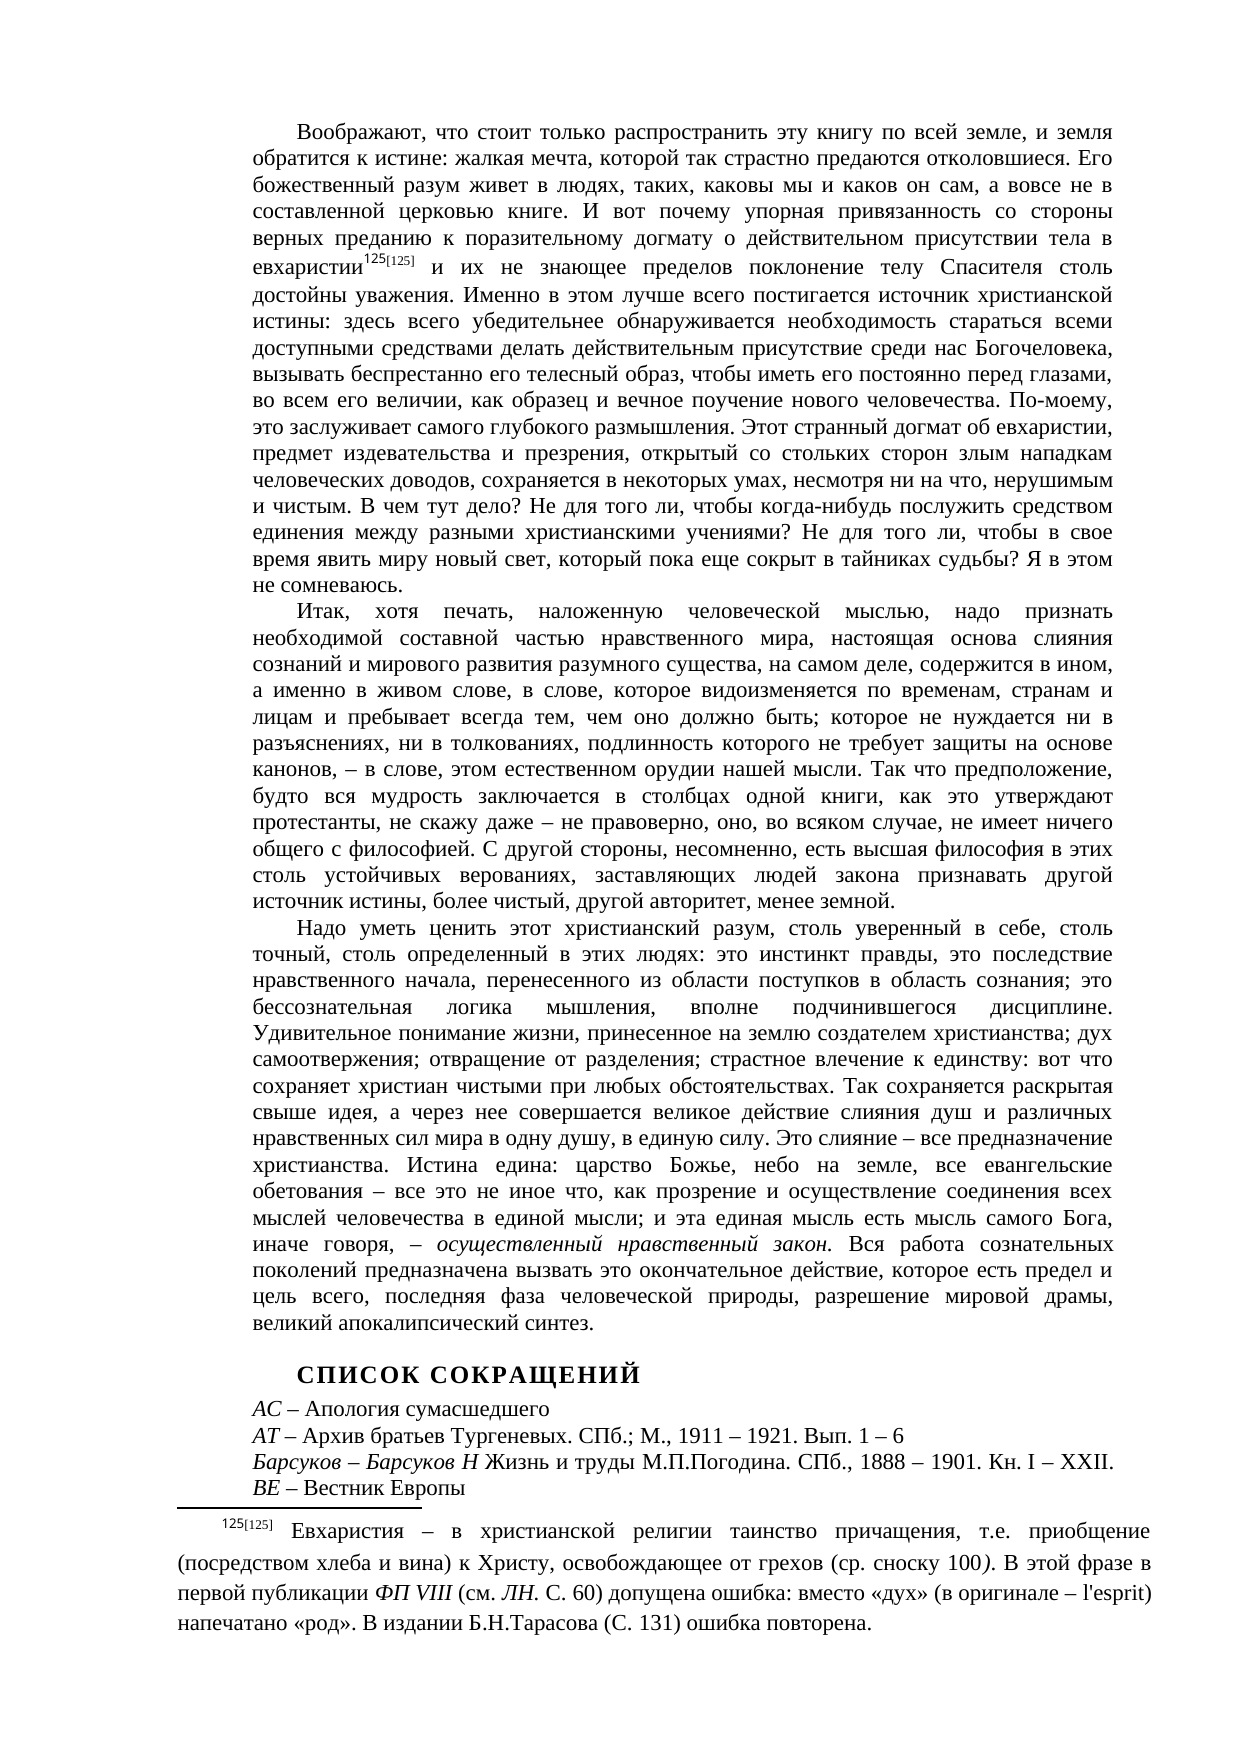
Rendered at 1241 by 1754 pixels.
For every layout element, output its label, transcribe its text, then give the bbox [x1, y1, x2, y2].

text Надо уметь ценить этот христианский разум, столь уверенный в себе, столь точный, столь определенный в этих людях: это инстинкт правды, это последствие нравственного начала, перенесенного из области поступков в область сознания; это бессознательная логика мышления, вполне подчинившегося дисциплине. Удивительное понимание жизни, принесенное на землю создателем христианства; дух самоотвержения; отвращение от разделения; страстное влечение к единству: вот что сохраняет христиан чистыми при любых обстоятельствах. Так сохраняется раскрытая свыше идея, а через нее совершается великое действие слияния душ и различных нравственных сил мира в одну душу, в единую силу. Это слияние – все предназначение христианства. Истина едина: царство Божье, небо на земле, все евангельские обетования – все это не иное что, как прозрение и осуществление соединения всех мыслей человечества в единой мысли; и эта единая мысль есть мысль самого Бога, иначе говоря, – осуществленный нравственный закон. Вся работа сознательных поколений предназначена вызвать это окончательное действие, которое есть предел и цель всего, последняя фаза человеческой природы, разрешение мировой драмы, великий апокалипсический синтез. [252, 914, 1114, 1335]
text СПИСОК СОКРАЩЕНИЙ [252, 1360, 1114, 1389]
text AC – Апология сумасшедшего [252, 1395, 1114, 1422]
text Воображают, что стоит только распространить эту книгу по всей земле, и земля обратится к истине: жалкая мечта, которой так страстно предаются отколовшиеся. Его божественный разум живет в людях, таких, каковы мы и каков он сам, а вовсе не в составленной церковью книге. И вот почему упорная привязанность со стороны верных преданию к поразительному догмату о действительном присутствии тела в евхаристии[125] и их не знающее пределов поклонение телу Спасителя столь достойны уважения. Именно в этом лучше всего постигается источник христианской истины: здесь всего убедительнее обнаруживается необходимость стараться всеми доступными средствами делать действительным присутствие среди нас Богочеловека, вызывать беспрестанно его телесный образ, чтобы иметь его постоянно перед глазами, во всем его величии, как образец и вечное поучение нового человечества. По-моему, это заслуживает самого глубокого размышления. Этот странный догмат об евхаристии, предмет издевательства и презрения, открытый со стольких сторон злым нападкам человеческих доводов, сохраняется в некоторых умах, несмотря ни на что, нерушимым и чистым. В чем тут дело? Не для того ли, чтобы когда-нибудь послужить средством единения между разными христианскими учениями? Не для того ли, чтобы в свое время явить миру новый свет, который пока еще сокрыт в тайниках судьбы? Я в этом не сомневаюсь. [252, 118, 1114, 597]
text Барсуков – Барсуков H Жизнь и труды М.П.Погодина. СПб., 1888 – 1901. Кн. I – XXII. BE – Вестник Европы [252, 1448, 1114, 1501]
text AT – Архив братьев Тургеневых. СПб.; M., 1911 – 1921. Вып. 1 – 6 [252, 1422, 1114, 1448]
text Итак, хотя печать, наложенную человеческой мыслью, надо признать необходимой составной частью нравственного мира, настоящая основа слияния сознаний и мирового развития разумного существа, на самом деле, содержится в ином, а именно в живом слове, в слове, которое видоизменяется по временам, странам и лицам и пребывает всегда тем, чем оно должно быть; которое не нуждается ни в разъяснениях, ни в толкованиях, подлинность которого не требует защиты на основе канонов, – в слове, этом естественном орудии нашей мысли. Так что предположение, будто вся мудрость заключается в столбцах одной книги, как это утверждают протестанты, не скажу даже – не правоверно, оно, во всяком случае, не имеет ничего общего с философией. С другой стороны, несомненно, есть высшая философия в этих столь устойчивых верованиях, заставляющих людей закона признавать другой источник истины, более чистый, другой авторитет, менее земной. [252, 597, 1114, 914]
